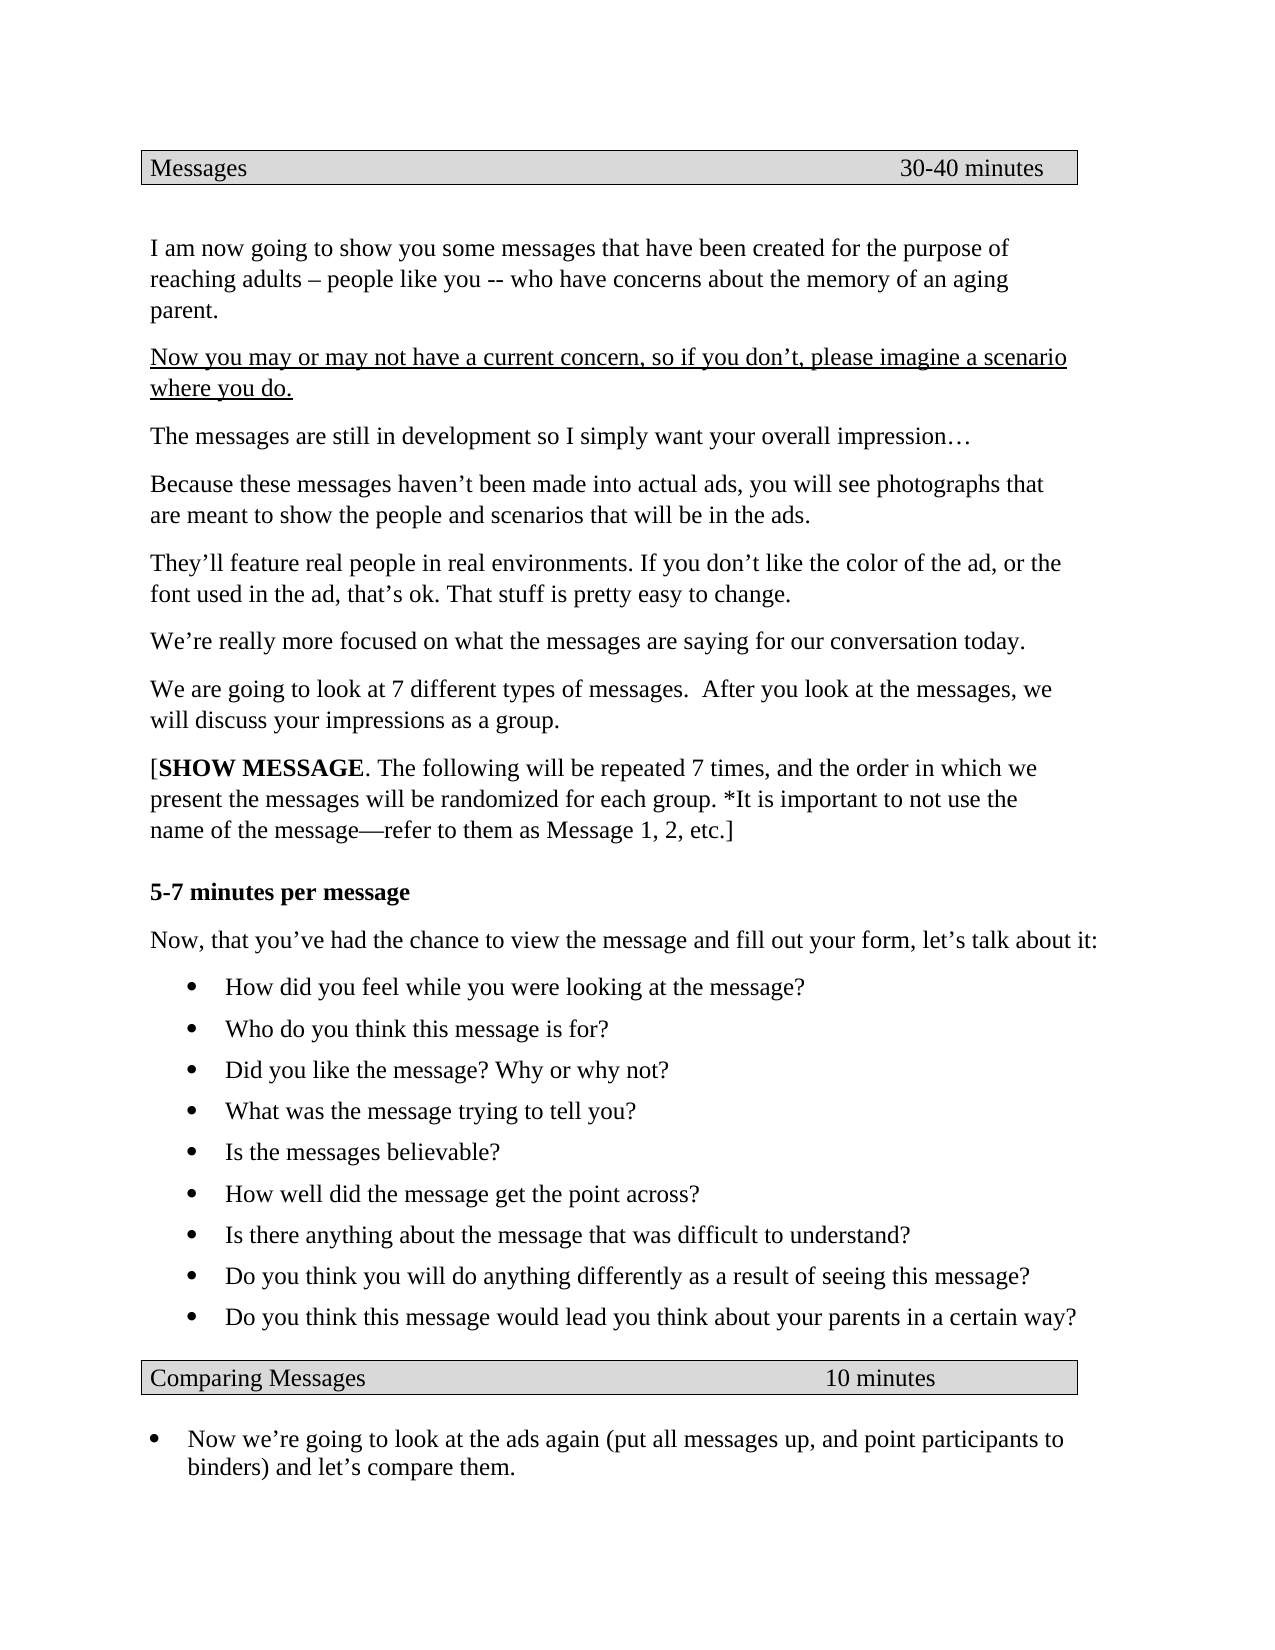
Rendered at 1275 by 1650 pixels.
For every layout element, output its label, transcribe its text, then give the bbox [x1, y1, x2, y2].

text We’re really more focused on what the messages are saying for our conversation today. [150, 626, 1069, 655]
text Because these messages haven’t been made into actual ads, you will see photographs that are meant to show the people and scenarios that will be in the ads. [150, 469, 1069, 529]
list How did you feel while you were looking at the message? [187, 972, 1125, 1001]
text The messages are still in development so I simply want your overall impression… [150, 421, 1069, 450]
list What was the message trying to tell you? [187, 1096, 1125, 1125]
list Is the messages believable? [187, 1137, 1125, 1166]
list Did you like the message? Why or why not? [187, 1055, 1125, 1084]
text We are going to look at 7 different types of messages. After you look at the messages, we will discuss your impressions as a group. [150, 674, 1069, 734]
text 5-7 minutes per message [150, 877, 1125, 906]
list Who do you think this message is for? [187, 1014, 1125, 1042]
text They’ll feature real people in real environments. If you don’t like the color of the ad, or the font used in the ad, that’s ok. That stuff is pretty easy to change. [150, 548, 1069, 607]
list Do you think you will do anything differently as a result of seeing this message? [187, 1261, 1125, 1290]
text Comparing Messages 10 minutes [142, 1361, 1077, 1394]
list Is there anything about the message that was difficult to understand? [187, 1220, 1125, 1249]
list Now we’re going to look at the ads again (put all messages up, and point participants to binders) and let’s compare them. [150, 1424, 1069, 1481]
text I am now going to show you some messages that have been created for the purpose of reaching adults – people like you -- who have concerns about the memory of an aging parent. [150, 233, 1069, 323]
text Now, that you’ve had the chance to view the message and fill out your form, let’s talk about it: [150, 925, 1125, 953]
text Now you may or may not have a current concern, so if you don’t, please imagine a scenario where you do. [150, 342, 1069, 402]
list Do you think this message would lead you think about your parents in a certain way? [187, 1302, 1125, 1331]
text [SHOW MESSAGE. The following will be repeated 7 times, and the order in which we present the messages will be randomized for each group. *It is important to not use the name of the message—refer to them as Message 1, 2, etc.] [150, 753, 1069, 844]
list How well did the message get the point across? [187, 1179, 1125, 1207]
text Messages 30-40 minutes [142, 151, 1077, 184]
